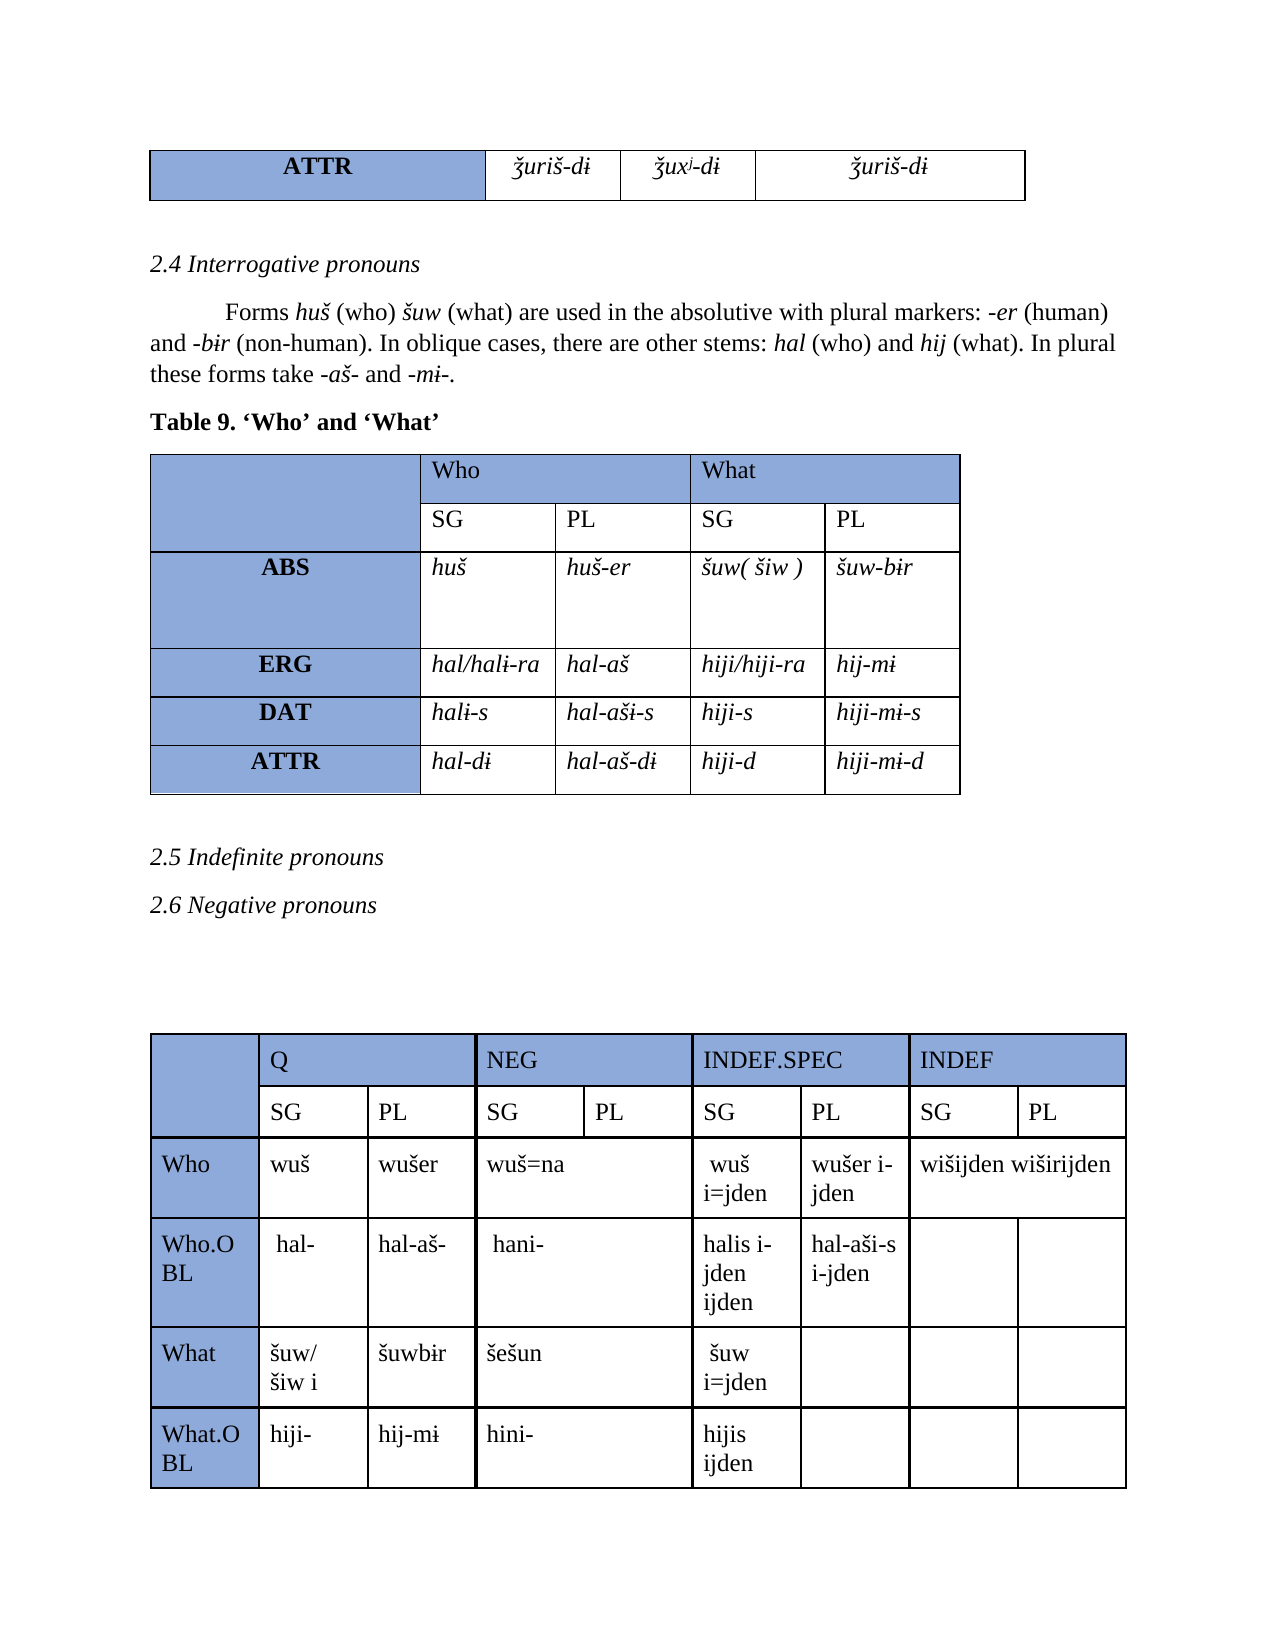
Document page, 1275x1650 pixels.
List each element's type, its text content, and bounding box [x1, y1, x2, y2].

table_cell [1019, 1328, 1125, 1406]
table_cell hiji-mɨ-s [826, 698, 959, 745]
table_cell hiji-d [691, 746, 824, 793]
subtitle 2.6 Negative pronouns [150, 890, 1125, 919]
table_cell hal-aš- [369, 1219, 474, 1326]
table_cell [1019, 1219, 1125, 1326]
table_cell hal- [260, 1219, 367, 1326]
table_cell halis i-jden ijden [694, 1219, 800, 1326]
table_cell hiji-mɨ-d [826, 746, 959, 793]
table_cell PL [585, 1087, 691, 1136]
table_cell [911, 1409, 1017, 1487]
table_cell šuw-bɨr [826, 553, 959, 648]
table_cell hal-aši-s i-jden [802, 1219, 908, 1326]
table_cell PL [556, 504, 690, 551]
table_cell SG [478, 1087, 583, 1136]
text Table 9. ‘Who’ and ‘What’ [150, 407, 1125, 435]
table_cell wušer i-jden [802, 1139, 908, 1217]
table_cell ATTR [151, 151, 485, 200]
text Forms huš (who) šuw (what) are used in the absolutive with plural markers: -er (human) and -bɨr (non-human). In oblique cases, there are other stems: hal (who) and hij (what). In plural these forms take -aš- and -mɨ-. [150, 297, 1125, 388]
table_cell PL [1019, 1087, 1125, 1136]
table_header Who [421, 455, 690, 503]
subtitle 2.4 Interrogative pronouns [150, 249, 1125, 278]
table_cell hal-aš [556, 649, 690, 696]
table_cell PL [369, 1087, 474, 1136]
table_cell SG [911, 1087, 1017, 1136]
table_cell SG [260, 1087, 367, 1136]
table_cell ǯuriš-dɨ [756, 151, 1024, 200]
table_cell Who.OBL [152, 1219, 258, 1326]
table_cell šuw/ šiw i [260, 1328, 367, 1406]
table_cell [1019, 1409, 1125, 1487]
table_cell wuš [260, 1139, 367, 1217]
table_cell PL [802, 1087, 908, 1136]
table_cell ǯuriš-dɨ [486, 151, 620, 200]
table_cell halɨ-s [421, 698, 555, 745]
table_header What [691, 455, 959, 503]
table_cell wišijden wiširijden [911, 1139, 1125, 1217]
table_cell hani- [478, 1219, 691, 1326]
table_cell [802, 1328, 908, 1406]
table_cell huš [421, 553, 555, 648]
table_cell What.OBL [152, 1409, 258, 1487]
table_cell hal-dɨ [421, 746, 555, 793]
table_cell Who [152, 1139, 258, 1217]
table_cell hiji/hiji-ra [691, 649, 824, 696]
table_cell SG [421, 504, 555, 551]
table_cell SG [691, 504, 824, 551]
table_header [151, 455, 420, 551]
table_cell PL [826, 504, 959, 551]
table_cell hini- [478, 1409, 691, 1487]
table_header INDEF.SPEC [694, 1035, 908, 1085]
table_cell hal-ašɨ-s [556, 698, 690, 745]
table_header Q [260, 1035, 474, 1085]
table_cell šuwbɨr [369, 1328, 474, 1406]
table_cell wušer [369, 1139, 474, 1217]
table_header NEG [478, 1035, 691, 1085]
table_cell ǯuxʲ-dɨ [621, 151, 755, 200]
table_cell SG [694, 1087, 800, 1136]
table_cell hal-aš-dɨ [556, 746, 690, 793]
table_header [152, 1035, 258, 1136]
table_cell hiji- [260, 1409, 367, 1487]
table_cell What [152, 1328, 258, 1406]
table_cell ATTR [151, 746, 420, 793]
table_cell hijis ijden [694, 1409, 800, 1487]
table_cell ABS [151, 553, 420, 648]
table_cell šuw i=jden [694, 1328, 800, 1406]
table_cell [911, 1328, 1017, 1406]
table_cell DAT [151, 698, 420, 745]
table_cell [911, 1219, 1017, 1326]
table_cell hal/halɨ-ra [421, 649, 555, 696]
subtitle 2.5 Indefinite pronouns [150, 842, 1125, 871]
table_cell ERG [151, 649, 420, 696]
table_cell wuš i=jden [694, 1139, 800, 1217]
table_cell huš-er [556, 553, 690, 648]
table_cell šuw( šiw ) [691, 553, 824, 648]
table_cell hij-mɨ [826, 649, 959, 696]
table_cell šešun [478, 1328, 691, 1406]
table_cell wuš=na [478, 1139, 691, 1217]
table_cell hiji-s [691, 698, 824, 745]
table_header INDEF [911, 1035, 1125, 1085]
table_cell hij-mɨ [369, 1409, 474, 1487]
table_cell [802, 1409, 908, 1487]
